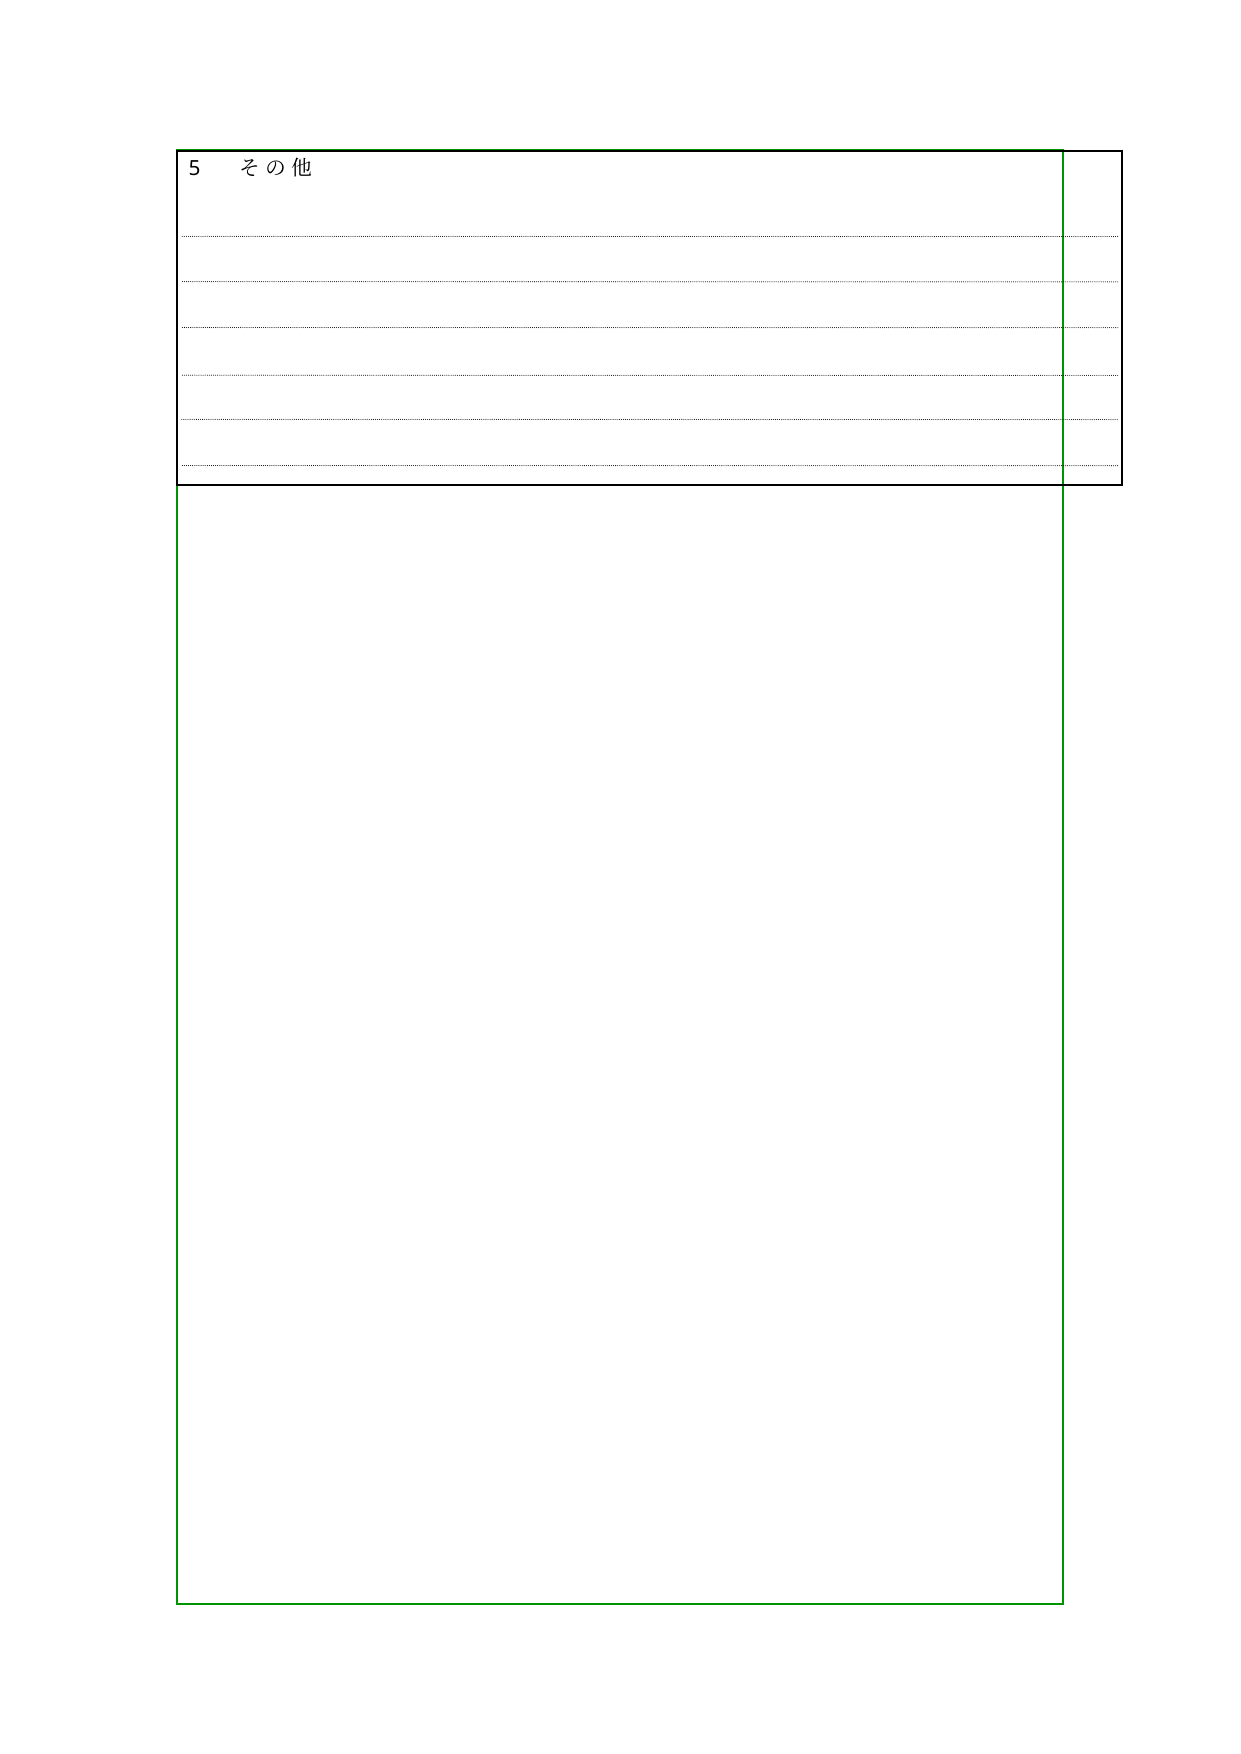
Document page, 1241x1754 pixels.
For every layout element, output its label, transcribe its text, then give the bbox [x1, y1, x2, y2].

table_cell その他 [178, 152, 1121, 484]
